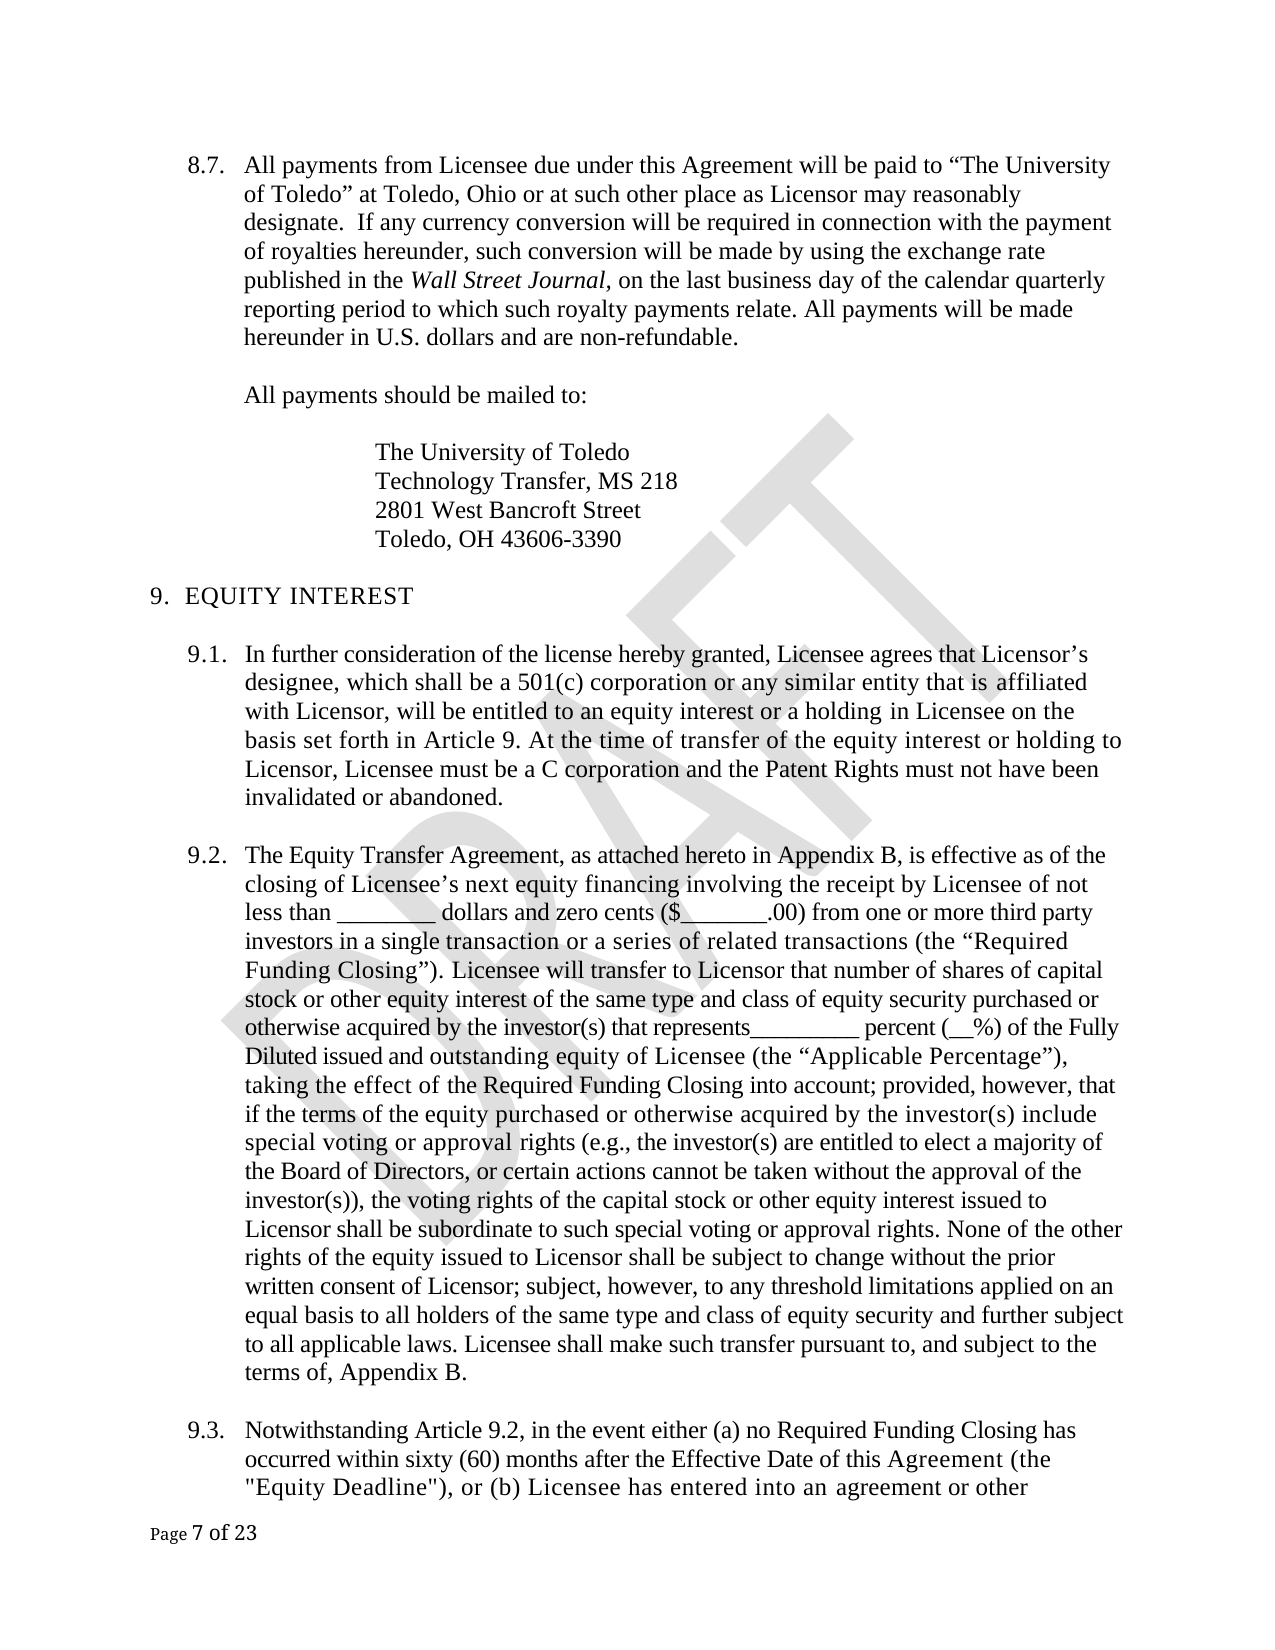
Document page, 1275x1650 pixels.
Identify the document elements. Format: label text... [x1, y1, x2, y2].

text The University of Toledo [375, 437, 1125, 466]
list All payments from Licensee due under this Agreement will be paid to “The University of Toledo” at Toledo, Ohio or at such other place as Licensor may reasonably designate. If any currency conversion will be required in connection with the payment of royalties hereunder, such conversion will be made by using the exchange rate published in the Wall Street Journal, on the last business day of the calendar quarterly reporting period to which such royalty payments relate. All payments will be made hereunder in U.S. dollars and are non-refundable. [187, 150, 1125, 351]
text Toledo, OH 43606-3390 [375, 524, 1125, 552]
text All payments should be mailed to: [244, 380, 1125, 409]
list In further consideration of the license hereby granted, Licensee agrees that Licensor’s designee, which shall be a 501(c) corporation or any similar entity that is affiliated with Licensor, will be entitled to an equity interest or a holding in Licensee on the basis set forth in Article 9. At the time of transfer of the equity interest or holding to Licensor, Licensee must be a C corporation and the Patent Rights must not have been invalidated or abandoned. [187, 639, 1125, 811]
text 2801 West Bancroft Street [375, 495, 1125, 524]
list The Equity Transfer Agreement, as attached hereto in Appendix B, is effective as of the closing of Licensee’s next equity financing involving the receipt by Licensee of not less than ________ dollars and zero cents ($_______.00) from one or more third party investors in a single transaction or a series of related transactions (the “Required Funding Closing”). Licensee will transfer to Licensor that number of shares of capital stock or other equity interest of the same type and class of equity security purchased or otherwise acquired by the investor(s) that represents_________ percent (__%) of the Fully Diluted issued and outstanding equity of Licensee (the “Applicable Percentage”), taking the effect of the Required Funding Closing into account; provided, however, that if the terms of the equity purchased or otherwise acquired by the investor(s) include special voting or approval rights (e.g., the investor(s) are entitled to elect a majority of the Board of Directors, or certain actions cannot be taken without the approval of the investor(s)), the voting rights of the capital stock or other equity interest issued to Licensor shall be subordinate to such special voting or approval rights. None of the other rights of the equity issued to Licensor shall be subject to change without the prior written consent of Licensor; subject, however, to any threshold limitations applied on an equal basis to all holders of the same type and class of equity security and further subject to all applicable laws. Licensee shall make such transfer pursuant to, and subject to the terms of, Appendix B. [187, 840, 1125, 1386]
text Technology Transfer, MS 218 [281, 466, 1125, 495]
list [187, 1415, 1125, 1501]
list EQUITY INTEREST [150, 581, 1125, 610]
